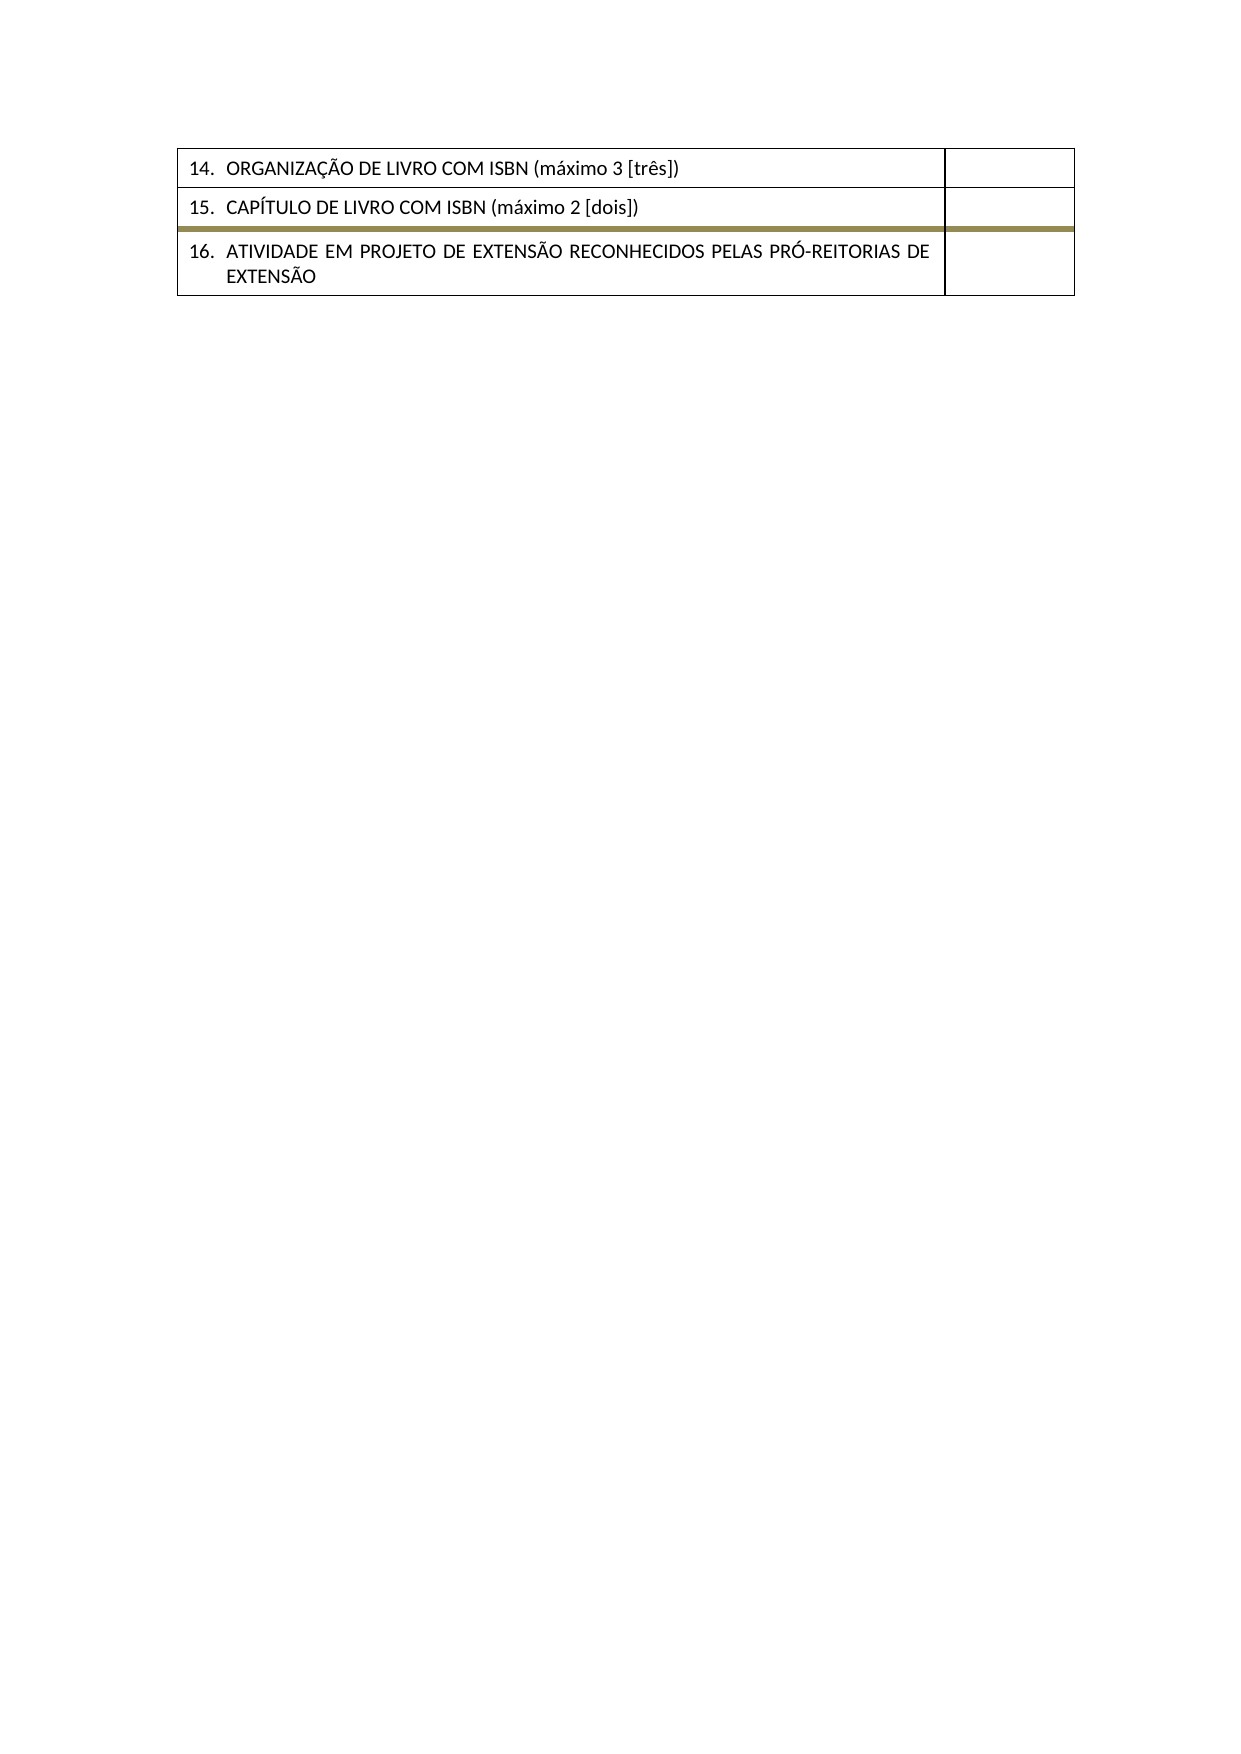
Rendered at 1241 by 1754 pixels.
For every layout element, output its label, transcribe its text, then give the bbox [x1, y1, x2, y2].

table_cell CAPÍTULO DE LIVRO COM ISBN ( 2 [dois]) [178, 188, 944, 226]
table_cell [946, 232, 1074, 295]
table_cell ATIVIDADE EM PROJETO DE EXTENSÃO RECONHECIDOS PELAS PRÓ-REITORIAS DE EXTENSÃO [178, 232, 944, 295]
table_cell ORGANIZAÇÃO DE LIVRO COM ISBN ( 3 [três]) [178, 149, 944, 187]
table_cell [946, 149, 1074, 187]
table_cell [946, 188, 1074, 226]
